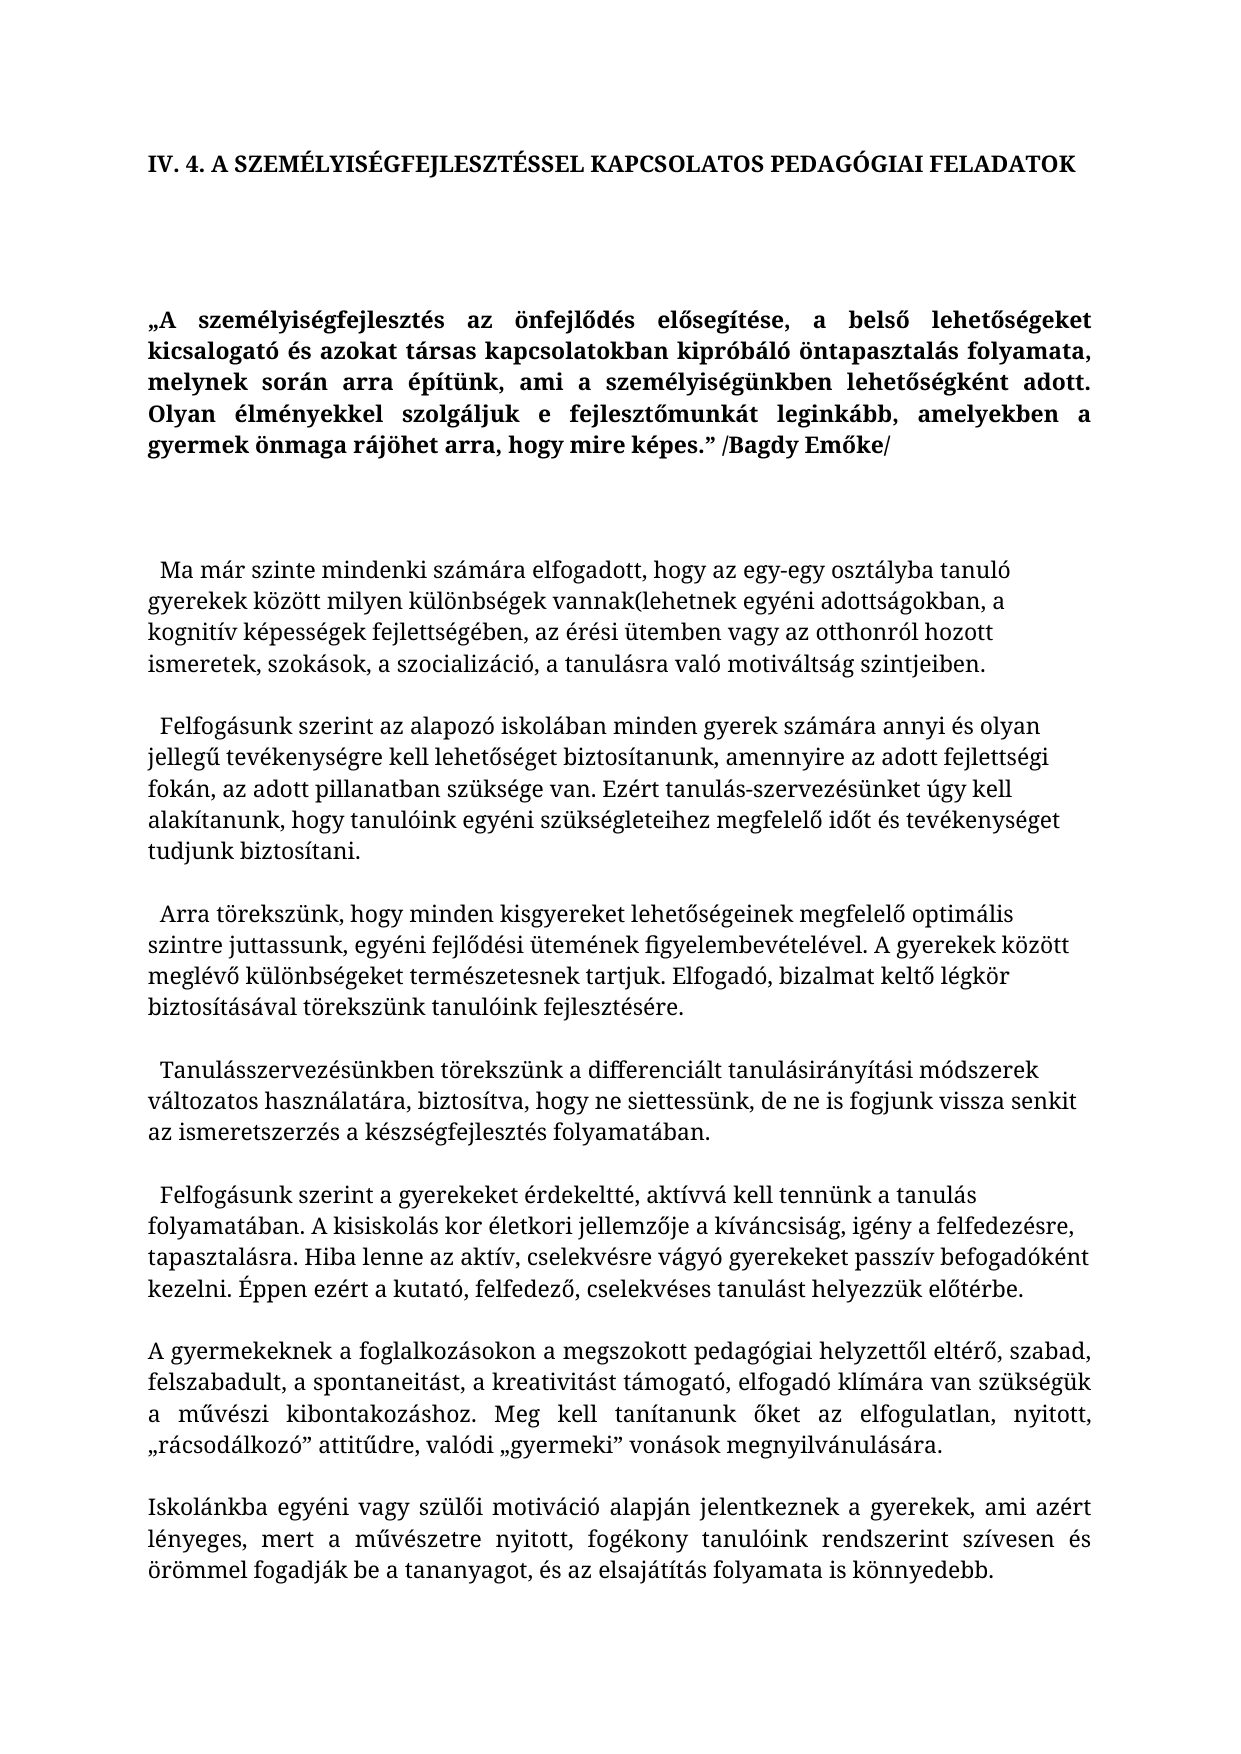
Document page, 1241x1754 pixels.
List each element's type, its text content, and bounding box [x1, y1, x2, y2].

text IV. SZEMÉLYISÉGFEJLESZTÉSSEL KAPCSOLATOS PEDAGÓGIAI FELADATOK [148, 148, 1093, 179]
text Felfogásunk szerint a gyerekeket érdekeltté, aktívvá kell tennünk a tanulás folyamatában. A kisiskolás kor életkori jellemzője a kíváncsiság, igény a felfedezésre, tapasztalásra. Hiba lenne az aktív, cselekvésre vágyó gyerekeket passzív befogadóként kezelni. Éppen ezért a kutató, felfedező, cselekvéses tanulást helyezzük előtérbe. [148, 1179, 1093, 1304]
text Ma már szinte mindenki számára elfogadott, hogy az egy-egy osztályba tanuló gyerekek között milyen különbségek vannak(lehetnek egyéni adottságokban, a kognitív képességek fejlettségében, az érési ütemben vagy az otthonról hozott ismeretek, szokások, a szocializáció, a tanulásra való motiváltság szintjeiben. [148, 554, 1093, 679]
text Tanulásszervezésünkben törekszünk a differenciált tanulásirányítási módszerek változatos használatára, biztosítva, hogy ne siettessünk, de ne is fogjunk vissza senkit az ismeretszerzés a készségfejlesztés folyamatában. [148, 1054, 1093, 1148]
text Felfogásunk szerint az alapozó iskolában minden gyerek számára annyi és olyan jellegű tevékenységre kell lehetőséget biztosítanunk, amennyire az adott fejlettségi fokán, az adott pillanatban szüksége van. Ezért tanulás-szervezésünket úgy kell alakítanunk, hogy tanulóink egyéni szükségleteihez megfelelő időt és tevékenységet tudjunk biztosítani. [148, 710, 1093, 866]
text Iskolánkba egyéni vagy szülői motiváció alapján jelentkeznek a gyerekek, ami azért lényeges, mert a művészetre nyitott, fogékony tanulóink rendszerint szívesen és örömmel fogadják be a tananyagot, és az elsajátítás folyamata is könnyedebb. [148, 1491, 1093, 1585]
text Arra törekszünk, hogy minden kisgyereket lehetőségeinek megfelelő optimális szintre juttassunk, egyéni fejlődési ütemének figyelembevételével. A gyerekek között meglévő különbségeket természetesnek tartjuk. Elfogadó, bizalmat keltő légkör biztosításával törekszünk tanulóink fejlesztésére. [148, 898, 1093, 1023]
text A gyermekeknek a foglalkozásokon a megszokott pedagógiai helyzettől eltérő, szabad, felszabadult, a spontaneitást, a kreativitást támogató, elfogadó klímára van szükségük a művészi kibontakozáshoz. Meg kell tanítanunk őket az elfogulatlan, nyitott, „rácsodálkozó” attitűdre, valódi „gyermeki” vonások megnyilvánulására. [148, 1335, 1093, 1460]
text „A személyiségfejlesztés az önfejlődés elősegítése, a belső lehetőségeket kicsalogató és azokat társas kapcsolatokban kipróbáló öntapasztalás folyamata, melynek során arra építünk, ami a személyiségünkben lehetőségként adott. Olyan élményekkel szolgáljuk e fejlesztőmunkát leginkább, amelyekben a gyermek önmaga rájöhet arra, hogy mire képes.” /Bagdy Emőke/ [148, 304, 1093, 460]
